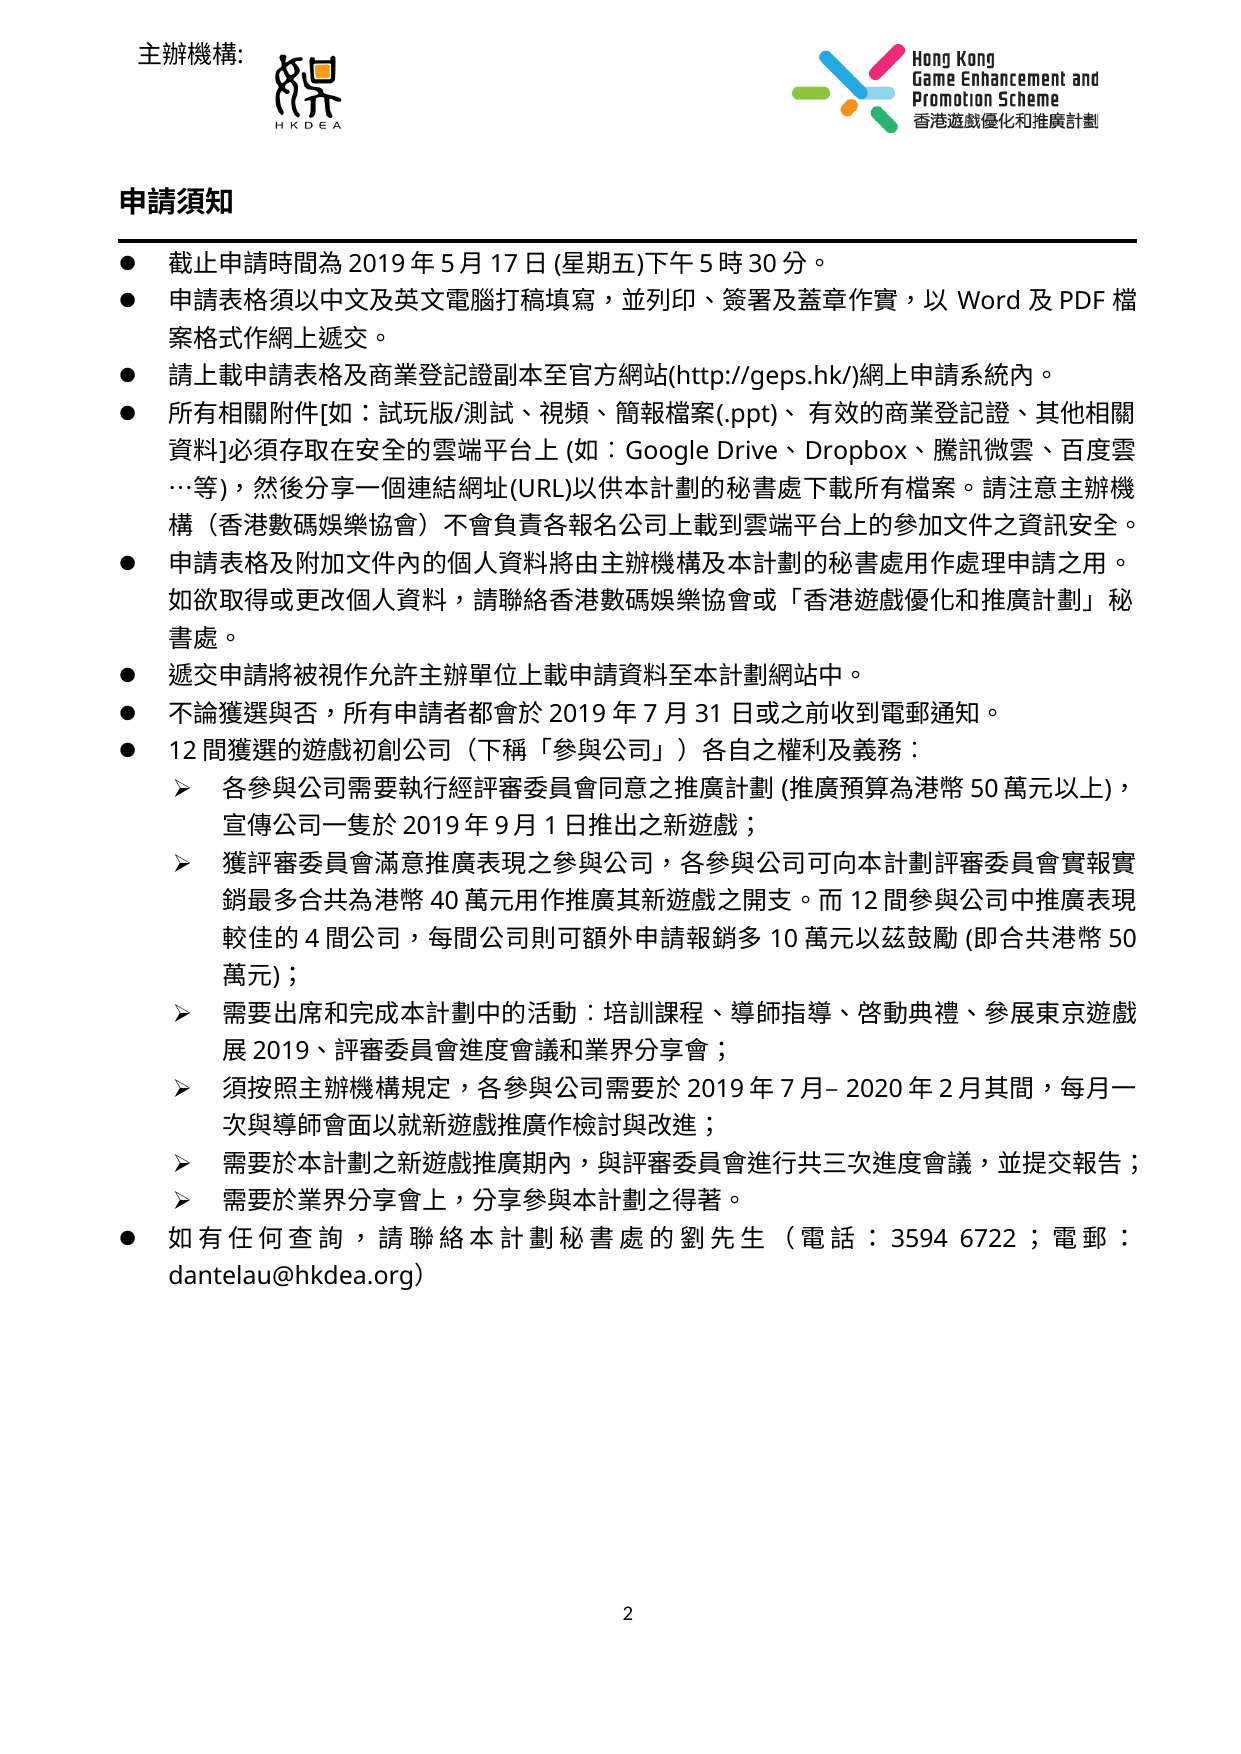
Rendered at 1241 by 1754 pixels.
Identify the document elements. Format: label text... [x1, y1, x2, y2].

list 遞交申請將被視作允許主辦單位上載申請資料至本計劃網站中。 [118, 655, 1137, 693]
list 請上載申請表格及商業登記證副本至官方網站(http://geps.hk/)網上申請系統內。 [118, 355, 1137, 393]
list 需要於本計劃之新遊戲推廣期內，與評審委員會進行共三次進度會議，並提交報告； [172, 1143, 1137, 1180]
list 截止申請時間為2019年5月17日 (星期五)下午5時30分。 [118, 243, 1137, 280]
list 12間獲選的遊戲初創公司（下稱「參與公司」）各自之權利及義務︰ [118, 730, 1137, 768]
list 不論獲選與否，所有申請者都會於 2019 年 7 月 31 日或之前收到電郵通知。 [118, 693, 1137, 730]
list 所有相關附件[如：試玩版/測試、視頻、簡報檔案(.ppt)、 有效的商業登記證、其他相關資料]必須存取在安全的雲端平台上 (如︰Google Drive、Dropbox、騰訊微雲、百度雲…等)，然後分享一個連結網址(URL)以供本計劃的秘書處下載所有檔案。請注意主辦機構（香港數碼娛樂協會）不會負責各報名公司上載到雲端平台上的參加文件之資訊安全。 [118, 393, 1137, 543]
picture [791, 43, 1099, 133]
picture [260, 43, 357, 139]
list 須按照主辦機構規定，各參與公司需要於2019年7月– 2020年2月其間，每月一次與導師會面以就新遊戲推廣作檢討與改進； [172, 1068, 1137, 1143]
text 申請須知 [118, 162, 1137, 239]
list 申請表格須以中文及英文電腦打稿填寫，並列印、簽署及蓋章作實，以Word 及PDF 檔案格式作網上遞交。 [118, 280, 1137, 355]
list 各參與公司需要執行經評審委員會同意之推廣計劃 (推廣預算為港幣50萬元以上)，宣傳公司一隻於2019年9月1日推出之新遊戲； [172, 768, 1137, 843]
list 獲評審委員會滿意推廣表現之參與公司，各參與公司可向本計劃評審委員會實報實銷最多合共為港幣40萬元用作推廣其新遊戲之開支。而12間參與公司中推廣表現較佳的4間公司，每間公司則可額外申請報銷多10萬元以茲鼓勵 (即合共港幣50 萬元)； [172, 843, 1137, 993]
list 需要於業界分享會上，分享參與本計劃之得著。 [172, 1180, 1137, 1218]
list 申請表格及附加文件內的個人資料將由主辦機構及本計劃的秘書處用作處理申請之用。如欲取得或更改個人資料，請聯絡香港數碼娛樂協會或「香港遊戲優化和推廣計劃」秘書處。 [118, 543, 1137, 655]
list 如有任何查詢，請聯絡本計劃秘書處的劉先生（電話：3594 6722；電郵：dantelau@hkdea.org） [118, 1218, 1137, 1293]
list 需要出席和完成本計劃中的活動︰培訓課程、導師指導、啓動典禮、參展東京遊戲展2019、評審委員會進度會議和業界分享會； [172, 993, 1137, 1068]
